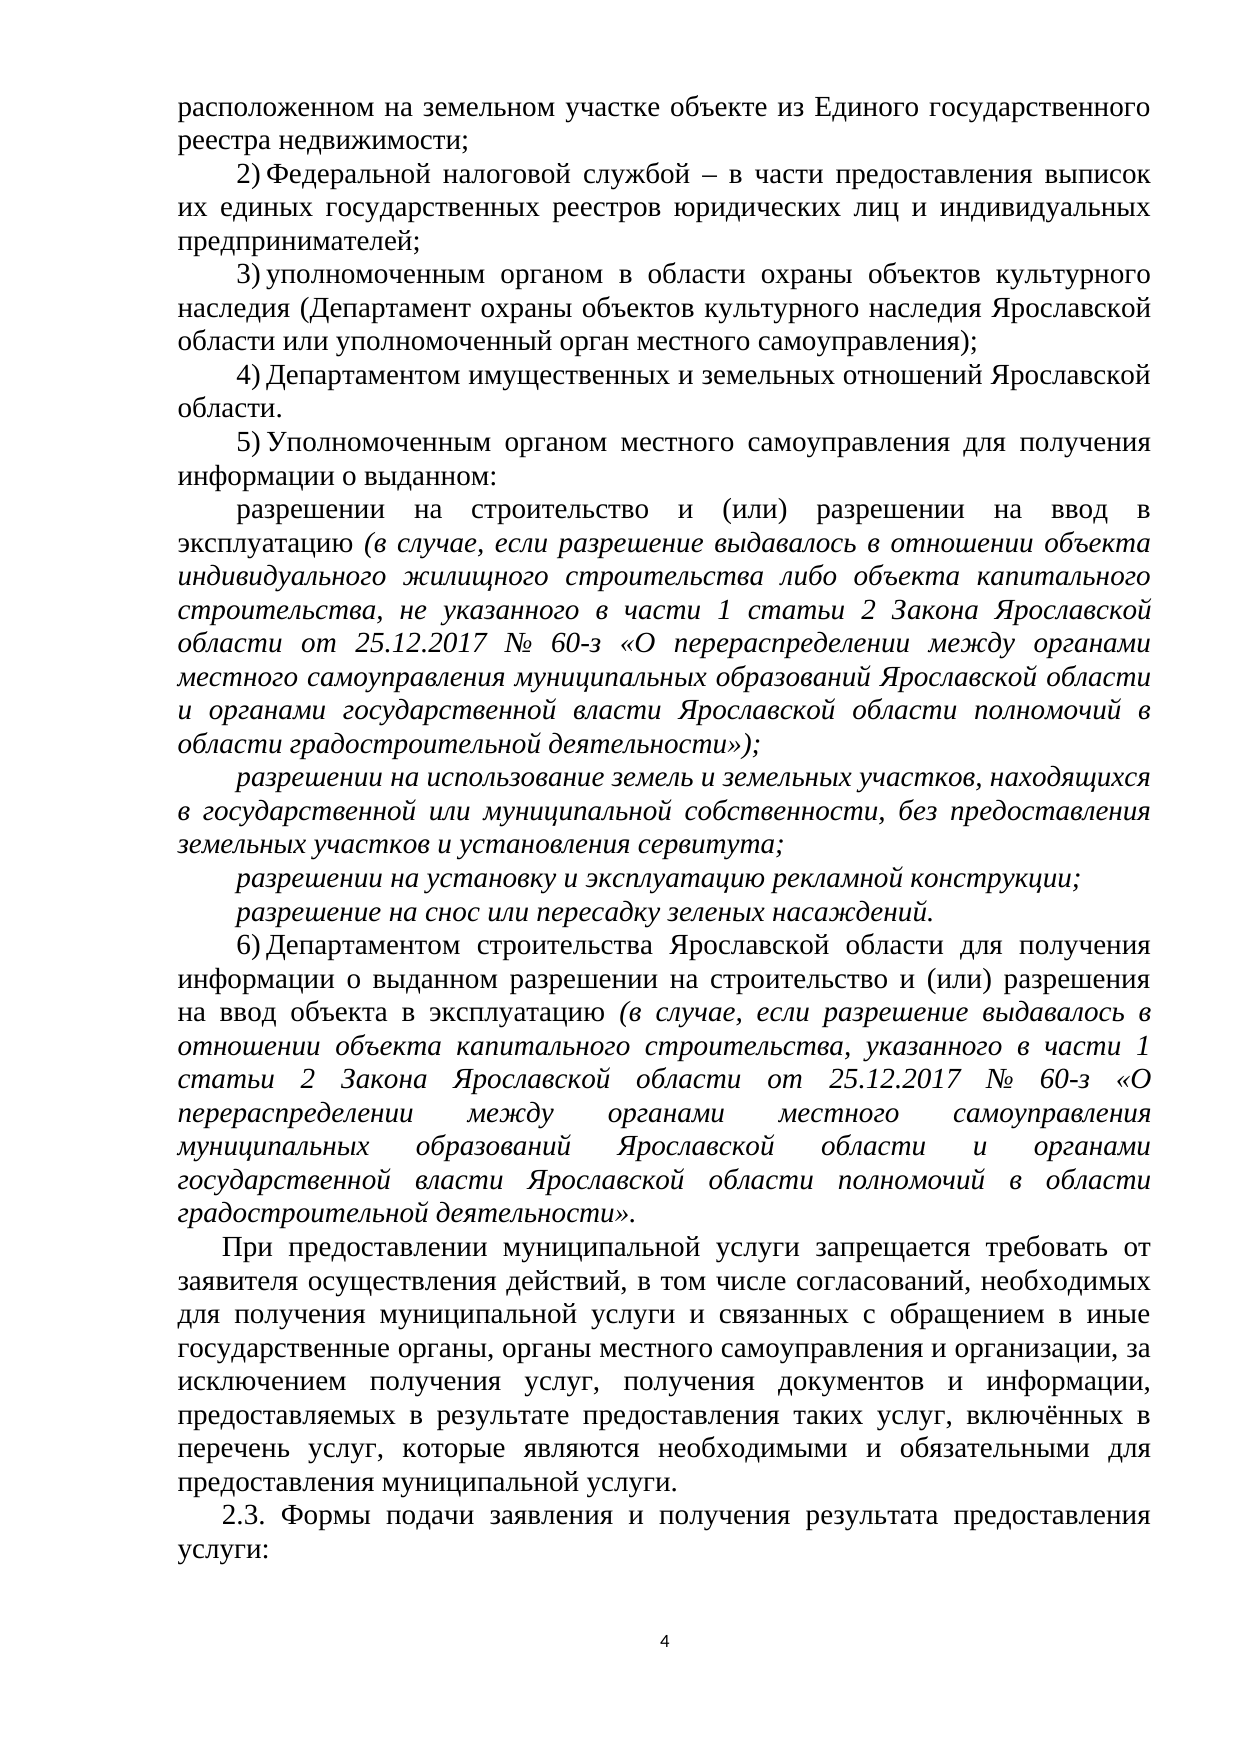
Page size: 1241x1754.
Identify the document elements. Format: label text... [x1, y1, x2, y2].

list Департаментом имущественных и земельных отношений Ярославской области. [177, 357, 1152, 424]
list уполномоченным органом в области охраны объектов культурного наследия (Департамент охраны объектов культурного наследия Ярославской области или уполномоченный орган местного самоуправления); [177, 256, 1152, 357]
text разрешении на строительство и (или) разрешении на ввод в эксплуатацию (в случае, если разрешение выдавалось в отношении объекта индивидуального жилищного строительства либо объекта капитального строительства, не указанного в части 1 статьи 2 Закона Ярославской области от 25.12.2017 № 60-з «О перераспределении между органами местного самоуправления муниципальных образований Ярославской области и органами государственной власти Ярославской области полномочий в области градостроительной деятельности»); [177, 491, 1152, 759]
list Департаментом строительства Ярославской области для получения информации о выданном разрешении на строительство и (или) разрешения на ввод объекта в эксплуатацию (в случае, если разрешение выдавалось в отношении объекта капитального строительства, указанного в части 1 статьи 2 Закона Ярославской области от 25.12.2017 № 60-з «О перераспределении между органами местного самоуправления муниципальных образований Ярославской области и органами государственной власти Ярославской области полномочий в области градостроительной деятельности». [177, 927, 1152, 1229]
text разрешение на снос или пересадку зеленых насаждений. [177, 894, 1152, 927]
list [177, 89, 1152, 156]
list Уполномоченным органом местного самоуправления для получения информации о выданном: [177, 424, 1152, 491]
text 2.3. Формы подачи заявления и получения результата предоставления услуги: [177, 1497, 1152, 1564]
text разрешении на установку и эксплуатацию рекламной конструкции; [177, 860, 1152, 894]
text При предоставлении муниципальной услуги запрещается требовать от заявителя осуществления действий, в том числе согласований, необходимых для получения муниципальной услуги и связанных с обращением в иные государственные органы, органы местного самоуправления и организации, за исключением получения услуг, получения документов и информации, предоставляемых в результате предоставления таких услуг, включённых в перечень услуг, которые являются необходимыми и обязательными для предоставления муниципальной услуги. [177, 1229, 1152, 1497]
text разрешении на использование земель и земельных участков, находящихся в государственной или муниципальной собственности, без предоставления земельных участков и установления сервитута; [177, 759, 1152, 860]
list Федеральной налоговой службой – в части предоставления выписок их единых государственных реестров юридических лиц и индивидуальных предпринимателей; [177, 156, 1152, 256]
